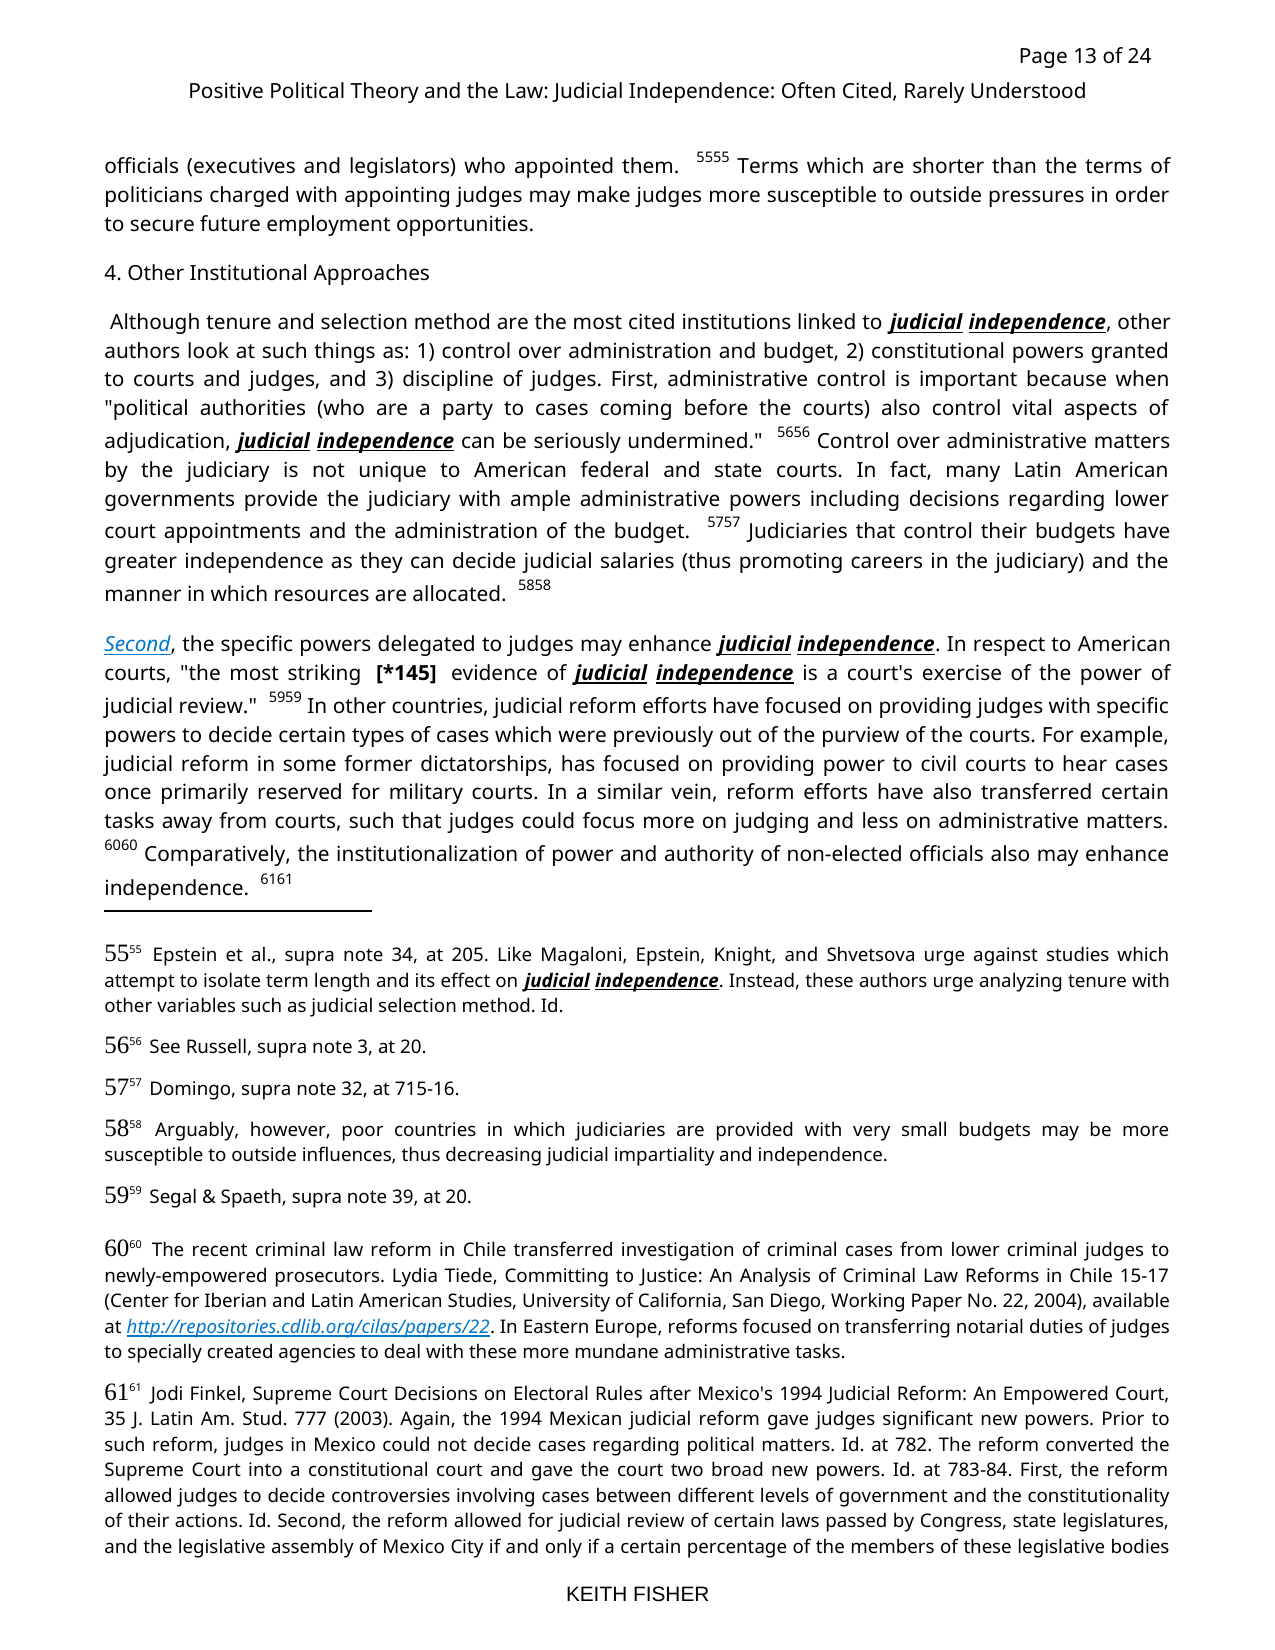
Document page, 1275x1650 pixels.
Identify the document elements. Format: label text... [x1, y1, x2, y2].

text Another approach to tenure is taken by Magaloni who implies that although tenure affects independence it must be analyzed in the context of other institutions. 52 For example, various lengths of judicial tenure in Mexico prior to judicial reform did not have a positive influence on independence as executives were able to easily change the rules making the length of judicial service a meaningless safeguard against removal. [*144] Further, prior to the reform, tenure did not safeguard independence because justices "tended to follow partisan careers before or after leaving the Court, creating strong incentives to please the leader of the party … as a means to further their political ambitions." 53 Magaloni shows that after the judicial reform, tenure may in fact affect the incentives of judges and other officials if the length of service promotes careerism. For example, in Mexico, although tenure was reduced from life to fifteen years, judges are serving significantly longer terms than prior to the reform. 54 Longer terms ensure that judges outstay elected officials (executives and legislators) who appointed them. 55 Terms which are shorter than the terms of politicians charged with appointing judges may make judges more susceptible to outside pressures in order to secure future employment opportunities. [104, 146, 1171, 237]
text Although tenure and selection method are the most cited institutions linked to judicial independence, other authors look at such things as: 1) control over administration and budget, 2) constitutional powers granted to courts and judges, and 3) discipline of judges. First, administrative control is important because when "political authorities (who are a party to cases coming before the courts) also control vital aspects of adjudication, judicial independence can be seriously undermined." 56 Control over administrative matters by the judiciary is not unique to American federal and state courts. In fact, many Latin American governments provide the judiciary with ample administrative powers including decisions regarding lower court appointments and the administration of the budget. 57 Judiciaries that control their budgets have greater independence as they can decide judicial salaries (thus promoting careers in the judiciary) and the manner in which resources are allocated. 58 [104, 307, 1171, 609]
text 4. Other Institutional Approaches [104, 258, 1171, 287]
text Second, the specific powers delegated to judges may enhance judicial independence. In respect to American courts, "the most striking [*145] evidence of judicial independence is a court's exercise of the power of judicial review." 59 In other countries, judicial reform efforts have focused on providing judges with specific powers to decide certain types of cases which were previously out of the purview of the courts. For example, judicial reform in some former dictatorships, has focused on providing power to civil courts to hear cases once primarily reserved for military courts. In a similar vein, reform efforts have also transferred certain tasks away from courts, such that judges could focus more on judging and less on administrative matters. 60 Comparatively, the institutionalization of power and authority of non-elected officials also may enhance independence. 61 [104, 629, 1171, 902]
